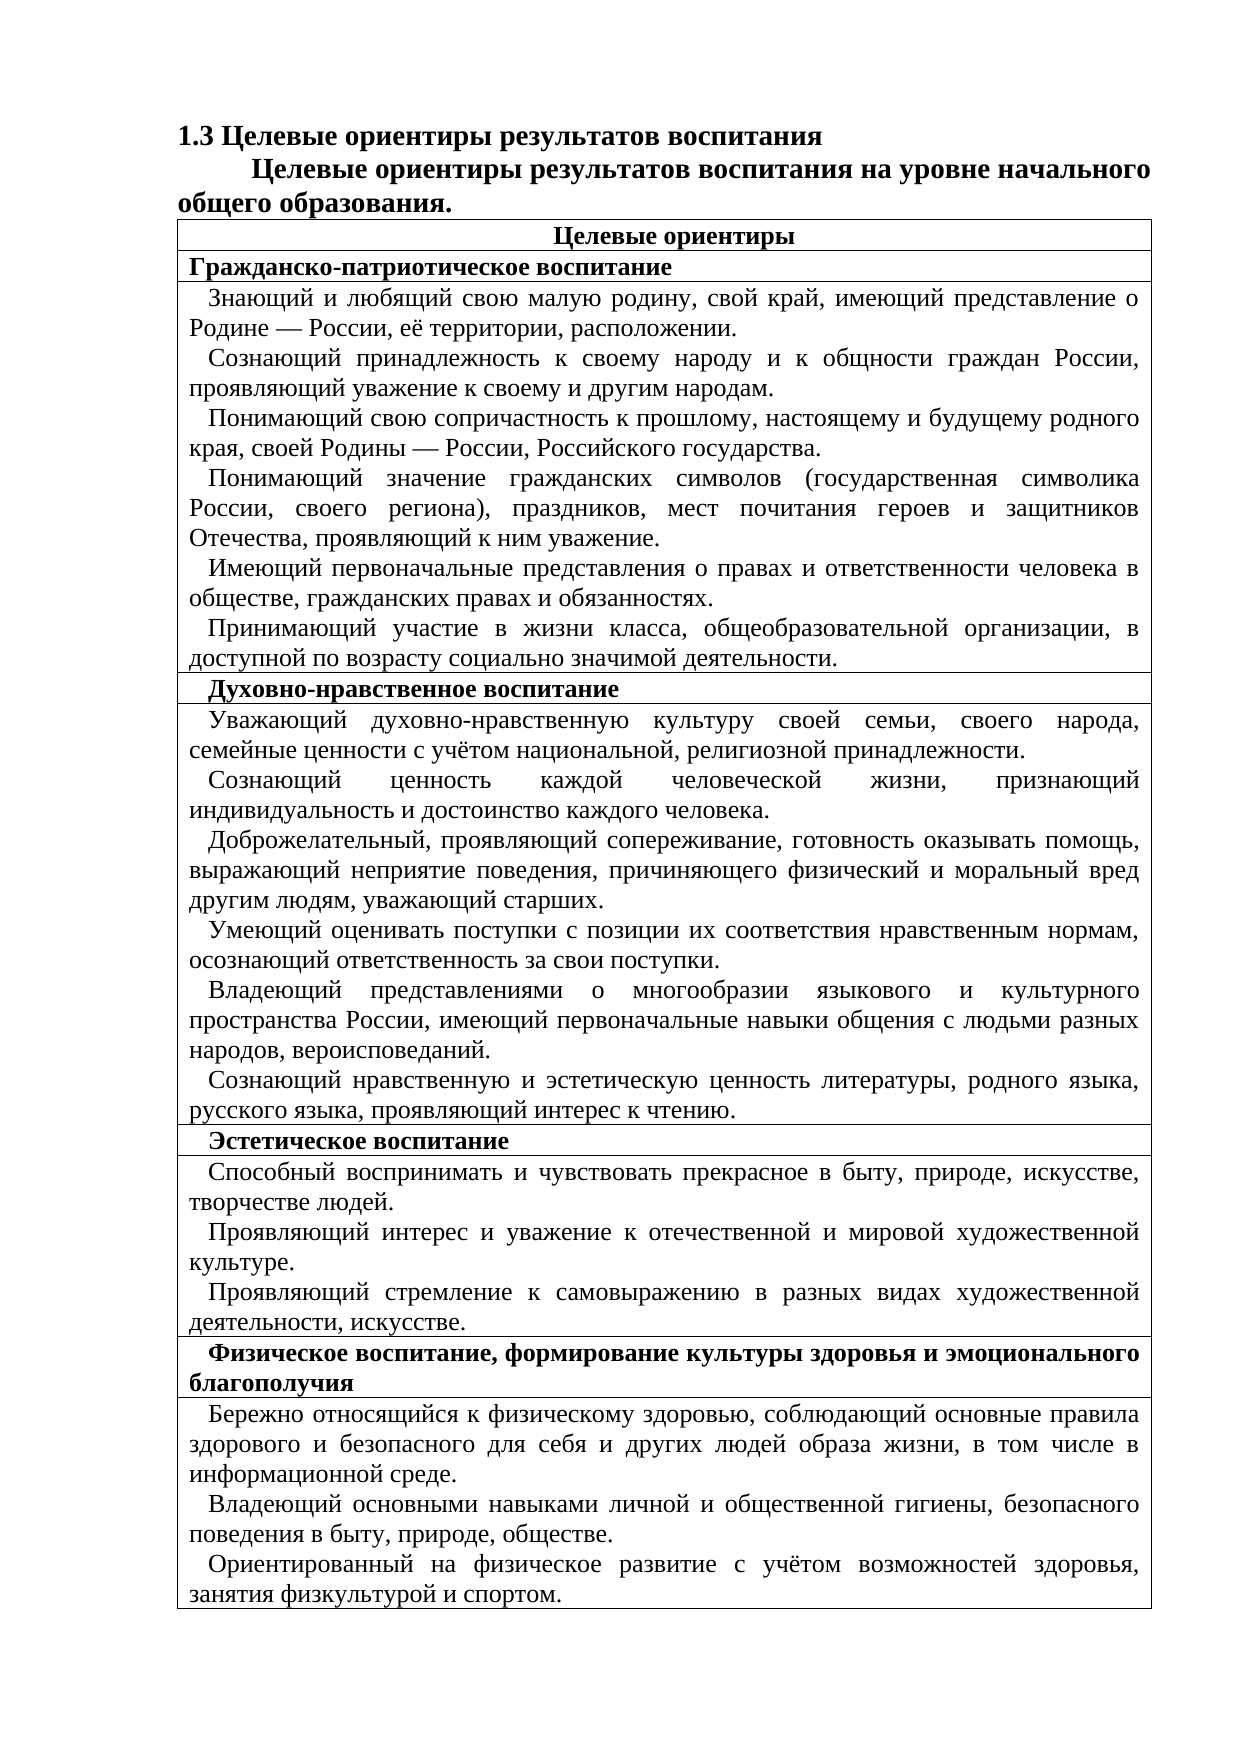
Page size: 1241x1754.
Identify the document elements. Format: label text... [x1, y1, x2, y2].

table_cell Духовно-нравственное воспитание [178, 673, 1151, 703]
table_cell Уважающий духовно-нравственную культуру своей семьи, своего народа, семейные ценности с учётом национальной, религиозной принадлежности. Сознающий ценность каждой человеческой жизни, признающий индивидуальность и достоинство каждого человека. Доброжелательный, проявляющий сопереживание, готовность оказывать помощь, выражающий неприятие поведения, причиняющего физический и моральный вред другим людям, уважающий старших. Умеющий оценивать поступки с позиции их соответствия нравственным нормам, осознающий ответственность за свои поступки. Владеющий представлениями о многообразии языкового и культурного пространства России, имеющий первоначальные навыки общения с людьми разных народов, вероисповеданий. Сознающий нравственную и эстетическую ценность литературы, родного языка, русского языка, проявляющий интерес к чтению. [178, 704, 1151, 1124]
table_cell Эстетическое воспитание [178, 1125, 1151, 1155]
table_cell Знающий и любящий свою малую родину, свой край, имеющий представление о Родине — России, её территории, расположении. Сознающий принадлежность к своему народу и к общности граждан России, проявляющий уважение к своему и другим народам. Понимающий свою сопричастность к прошлому, настоящему и будущему родного края, своей Родины — России, Российского государства. Понимающий значение гражданских символов (государственная символика России, своего региона), праздников, мест почитания героев и защитников Отечества, проявляющий к ним уважение. Имеющий первоначальные представления о правах и ответственности человека в обществе, гражданских правах и обязанностях. Принимающий участие в жизни класса, общеобразовательной организации, в доступной по возрасту социально значимой деятельности. [178, 282, 1151, 672]
text Целевые ориентиры результатов воспитания на уровне начального общего образования. [177, 152, 1152, 219]
table_cell Способный воспринимать и чувствовать прекрасное в быту, природе, искусстве, творчестве людей. Проявляющий интерес и уважение к отечественной и мировой художественной культуре. Проявляющий стремление к самовыражению в разных видах художественной деятельности, искусстве. [178, 1156, 1151, 1336]
table_header Целевые ориентиры [178, 220, 1151, 250]
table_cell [178, 1398, 1151, 1608]
subtitle 1.3 Целевые ориентиры результатов воспитания [177, 118, 1152, 152]
table_cell Физическое воспитание, формирование культуры здоровья и эмоционального благополучия [178, 1337, 1151, 1397]
table_cell Гражданско-патриотическое воспитание [178, 251, 1151, 281]
